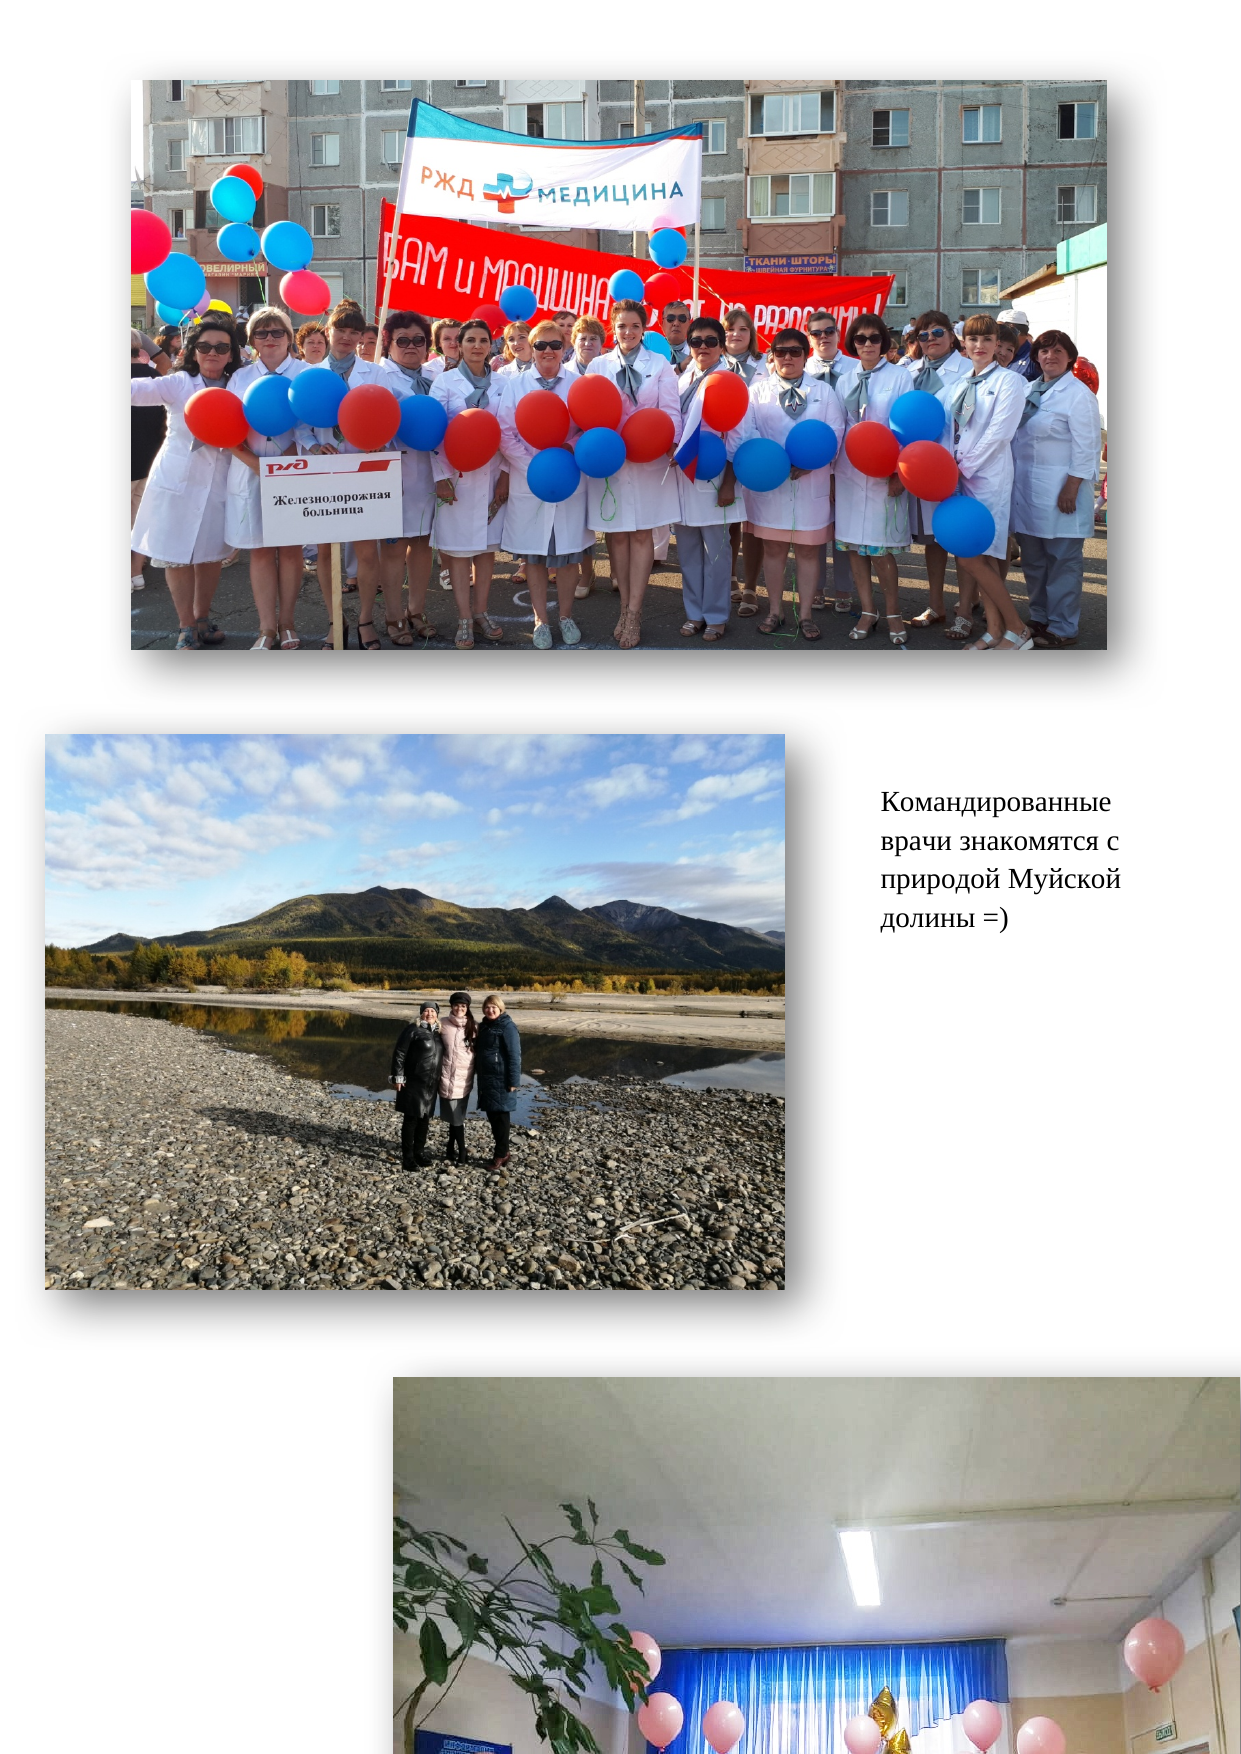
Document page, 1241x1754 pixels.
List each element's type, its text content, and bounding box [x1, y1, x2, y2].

text Командированные врачи знакомятся с природой Муйской долины =) [103, 784, 1152, 933]
picture [45, 734, 785, 1290]
picture [131, 80, 1107, 650]
picture [393, 1377, 1241, 1754]
